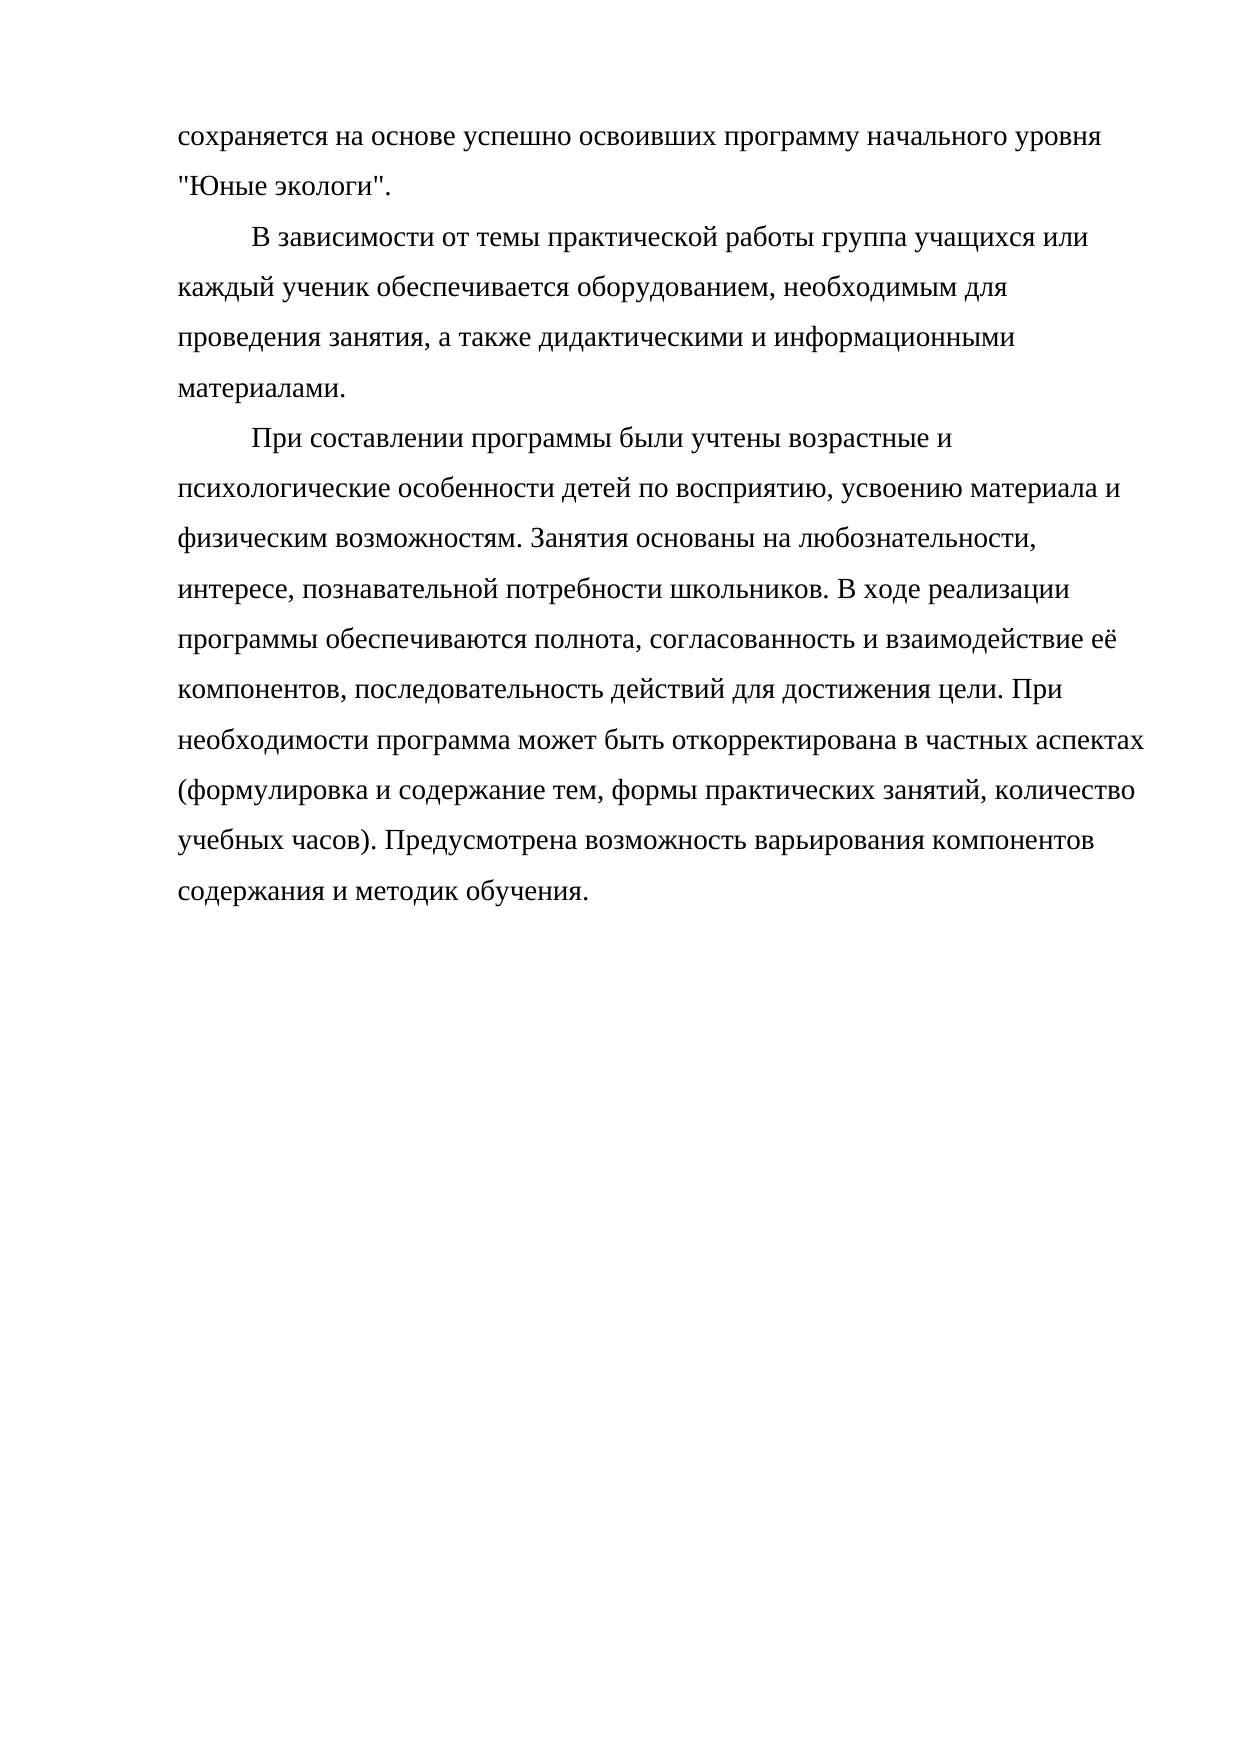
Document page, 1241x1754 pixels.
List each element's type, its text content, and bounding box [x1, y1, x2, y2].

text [177, 118, 1152, 202]
text В зависимости от темы практической работы группа учащихся или каждый ученик обеспечивается оборудованием, необходимым для проведения занятия, а также дидактическими и информационными материалами. [177, 219, 1152, 403]
text При составлении программы были учтены возрастные и психологические особенности детей по восприятию, усвоению материала и физическим возможностям. Занятия основаны на любознательности, интересе, познавательной потребности школьников. В ходе реализации программы обеспечиваются полнота, согласованность и взаимодействие её компонентов, последовательность действий для достижения цели. При необходимости программа может быть откорректирована в частных аспектах (формулировка и содержание тем, формы практических занятий, количество учебных часов). Предусмотрена возможность варьирования компонентов содержания и методик обучения. [177, 420, 1152, 906]
